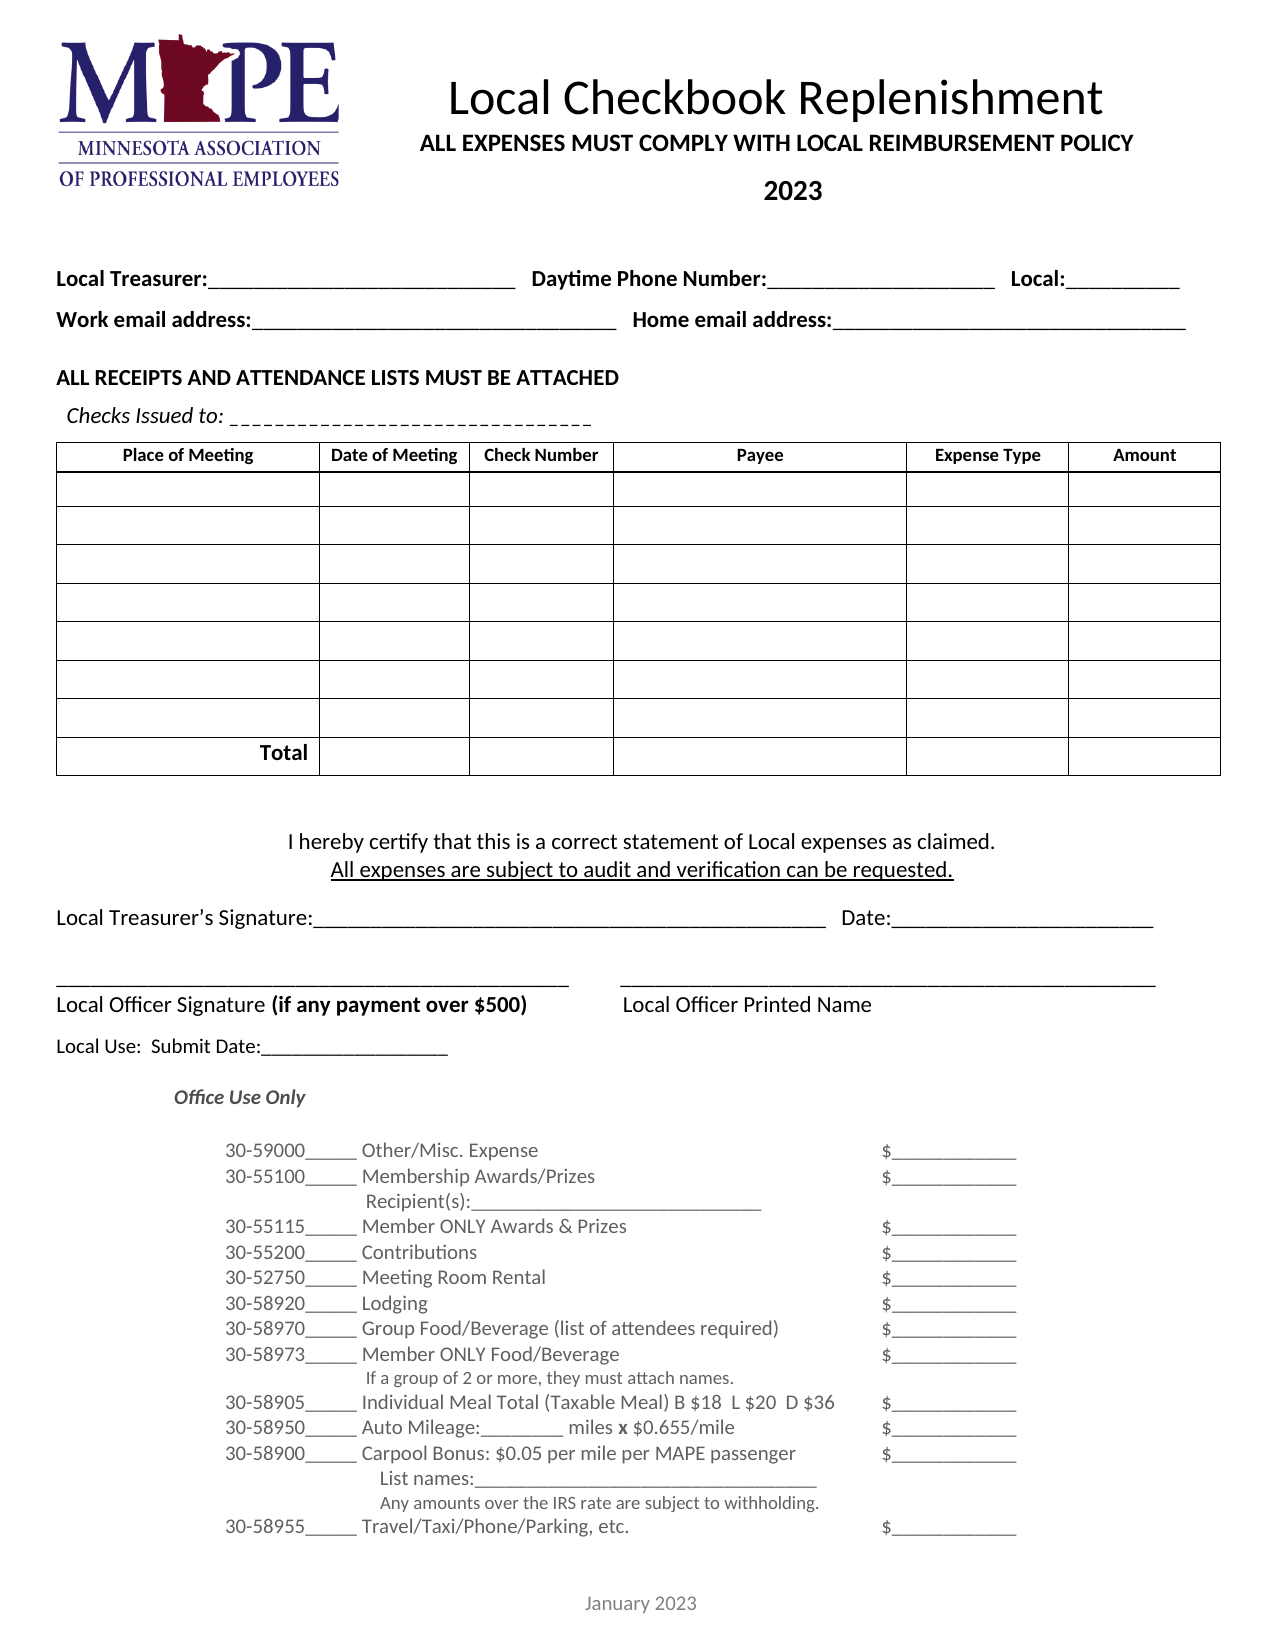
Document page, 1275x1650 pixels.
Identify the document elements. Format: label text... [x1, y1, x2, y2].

table_header Expense Type [907, 443, 1068, 471]
text 30-58950_____ Auto Mileage:________ miles x $0.655/mile $____________ [225, 1414, 1228, 1440]
table_cell [57, 584, 319, 621]
text If a group of 2 or more, they must attach names. [225, 1366, 1228, 1389]
text 30-58905_____ Individual Meal Total (Taxable Meal) B $18 L $20 D $36 $____________ [225, 1389, 1228, 1414]
table_cell [907, 699, 1068, 737]
table_cell [907, 507, 1068, 544]
text Local Officer Signature (if any payment over $500) Local Officer Printed Name [56, 990, 1228, 1018]
table_cell [614, 473, 906, 506]
table_cell [470, 545, 613, 583]
text 30-59000_____ Other/Misc. Expense $____________ [225, 1137, 1228, 1163]
table_cell [907, 661, 1068, 698]
table_cell [907, 584, 1068, 621]
table_cell [1069, 699, 1220, 737]
table_cell [614, 622, 906, 660]
text 30-58955_____ Travel/Taxi/Phone/Parking, etc. $____________ [225, 1514, 1228, 1539]
table_cell [614, 699, 906, 737]
table_cell [614, 661, 906, 698]
table_cell [57, 473, 319, 506]
table_cell [470, 507, 613, 544]
table_cell [1069, 507, 1220, 544]
table_header Date of Meeting [320, 443, 469, 471]
table_cell [1069, 545, 1220, 583]
text 30-58920_____ Lodging $____________ [225, 1290, 1228, 1315]
table_cell [470, 738, 613, 775]
text Recipient(s):____________________________ [225, 1188, 1228, 1214]
table_header Amount [1069, 443, 1220, 471]
table_cell [320, 699, 469, 737]
table_cell [320, 473, 469, 506]
text Local Use: Submit Date:__________________ [56, 1033, 1228, 1059]
text Any amounts over the IRS rate are subject to withholding. [225, 1491, 1228, 1514]
table_cell [1069, 661, 1220, 698]
text Local Checkbook Replenishment [339, 66, 1228, 127]
text 30-58970_____ Group Food/Beverage (list of attendees required) $____________ [225, 1315, 1228, 1341]
text _____________________________________________ _______________________________________________ [56, 962, 1228, 990]
text All expenses are subject to audit and verification can be requested. [56, 855, 1228, 883]
table_header Place of Meeting [57, 443, 319, 471]
text 30-55200_____ Contributions $____________ [225, 1239, 1228, 1264]
text 30-55100_____ Membership Awards/Prizes $____________ [225, 1163, 1228, 1188]
table_cell [320, 545, 469, 583]
table_cell [1069, 622, 1220, 660]
table_cell [907, 545, 1068, 583]
table_cell [320, 738, 469, 775]
picture [57, 34, 339, 194]
text 30-55115_____ Member ONLY Awards & Prizes $____________ [225, 1214, 1228, 1239]
table_cell [57, 545, 319, 583]
table_header Payee [614, 443, 906, 471]
table_cell [470, 622, 613, 660]
text 30-58973_____ Member ONLY Food/Beverage $____________ [225, 1341, 1228, 1366]
text 30-58900_____ Carpool Bonus: $0.05 per mile per MAPE passenger $____________ [225, 1440, 1228, 1465]
table_cell [320, 584, 469, 621]
table_cell [907, 473, 1068, 506]
text Local Treasurer:___________________________ Daytime Phone Number:____________________ Local:__________ [56, 264, 1228, 292]
table_cell Total [57, 738, 319, 775]
table_cell [470, 584, 613, 621]
table_cell [57, 622, 319, 660]
table_cell [614, 545, 906, 583]
table_cell [470, 699, 613, 737]
text Office Use Only [56, 1084, 1228, 1109]
table_cell [57, 661, 319, 698]
text Work email address:________________________________ Home email address:_______________________________ [56, 305, 1228, 333]
text I hereby certify that this is a correct statement of Local expenses as claimed. [56, 827, 1228, 855]
table_cell [470, 661, 613, 698]
text ALL RECEIPTS AND ATTENDANCE LISTS MUST BE ATTACHED [56, 363, 1228, 391]
table_cell [614, 584, 906, 621]
text Local Treasurer’s Signature:_____________________________________________ Date:_______________________ [56, 903, 1228, 931]
table_cell [470, 473, 613, 506]
table_cell [1069, 584, 1220, 621]
table_cell [907, 622, 1068, 660]
table_cell [614, 738, 906, 775]
table_cell [907, 738, 1068, 775]
table_cell [614, 507, 906, 544]
table_cell [1069, 473, 1220, 506]
text 2023 [56, 172, 1228, 208]
table_cell [57, 507, 319, 544]
table_cell [1069, 738, 1220, 775]
text List names:_________________________________ [225, 1465, 1228, 1491]
text 30-52750_____ Meeting Room Rental $____________ [225, 1264, 1228, 1290]
table_cell [320, 507, 469, 544]
table_cell [320, 622, 469, 660]
table_cell [57, 699, 319, 737]
table_cell [320, 661, 469, 698]
text Checks Issued to: ________________________________ [56, 402, 1228, 429]
table_header Check Number [470, 443, 613, 471]
text ALL EXPENSES MUST COMPLY WITH LOCAL REIMBURSEMENT POLICY [339, 127, 1228, 157]
